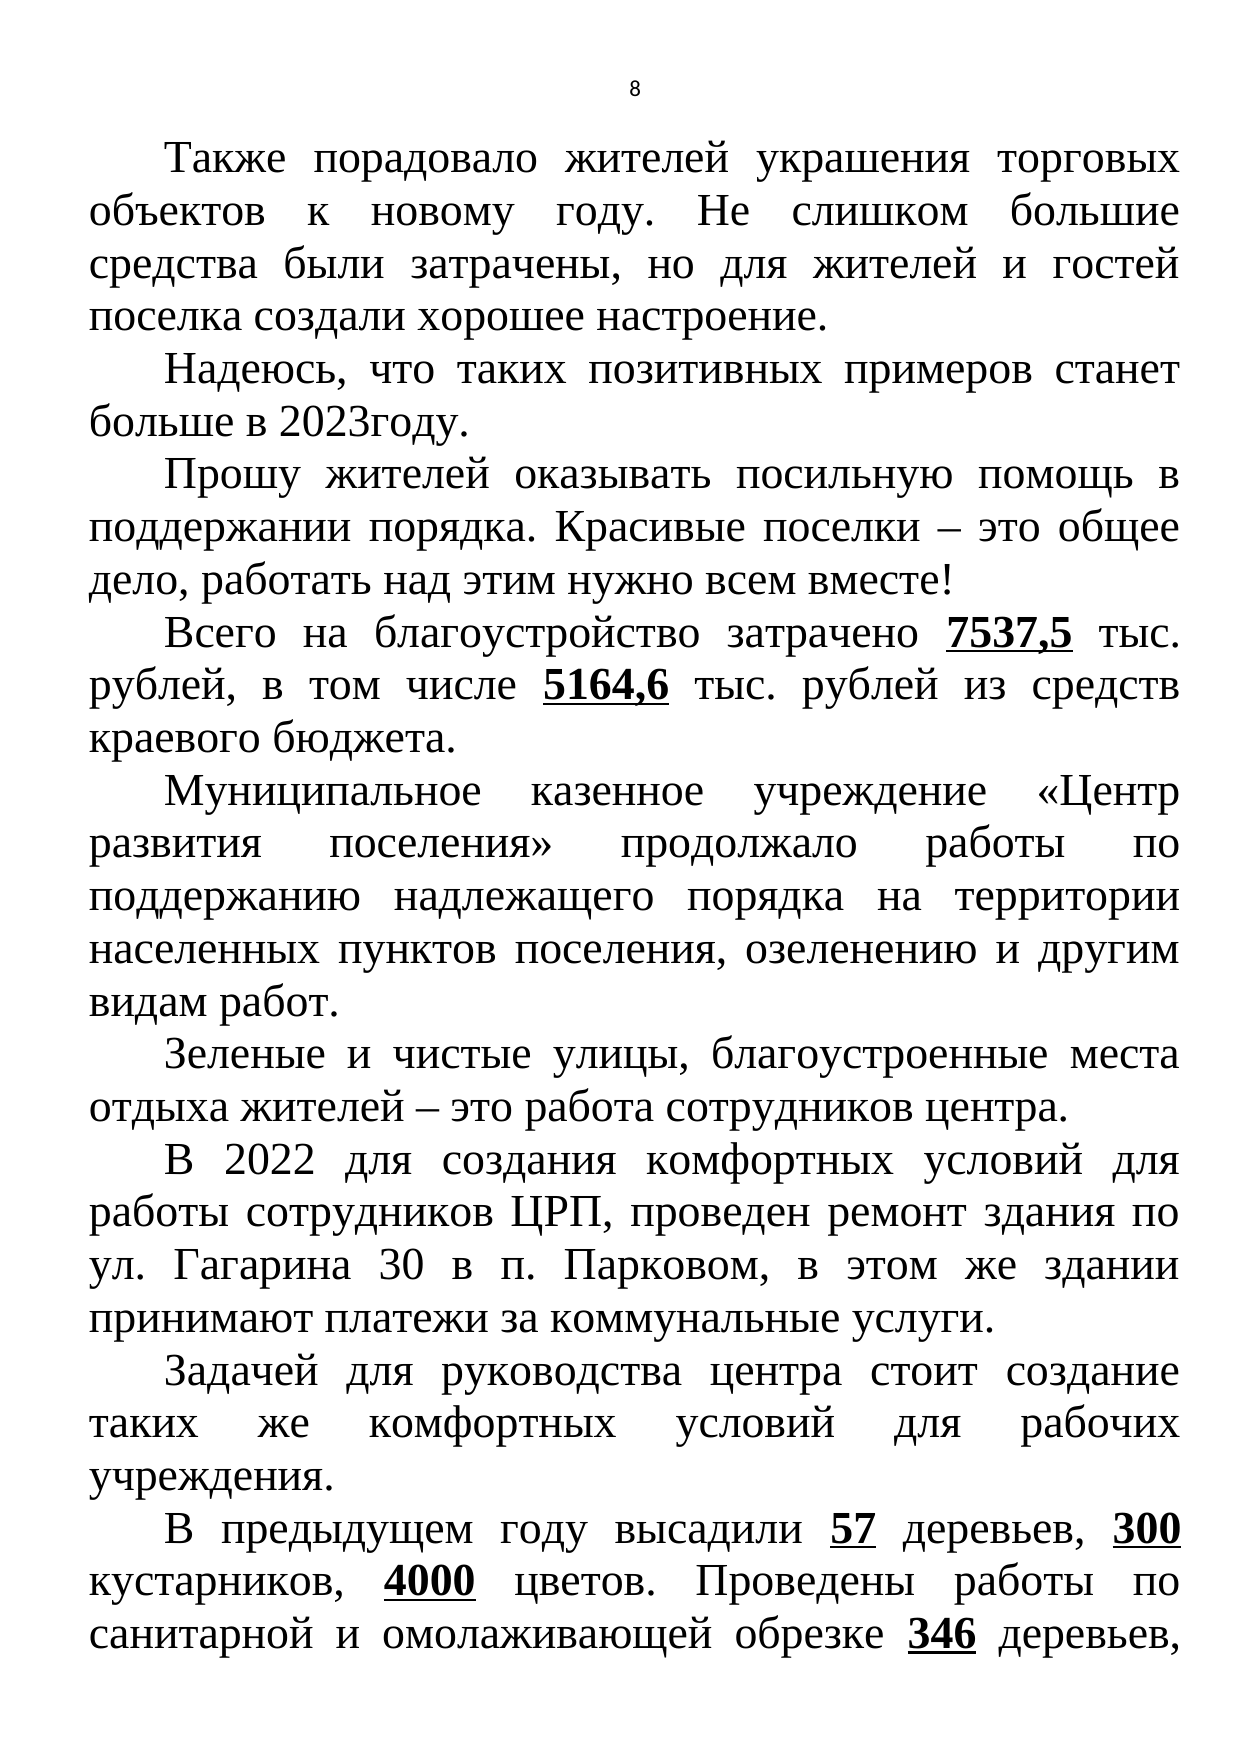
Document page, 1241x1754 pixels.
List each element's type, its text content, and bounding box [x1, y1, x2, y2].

text Зеленые и чистые улицы, благоустроенные места отдыха жителей – это работа сотрудников центра. [89, 1026, 1181, 1131]
text В 2022 для создания комфортных условий для работы сотрудников ЦРП, проведен ремонт здания по ул. Гагарина 30 в п. Парковом, в этом же здании принимают платежи за коммунальные услуги. [89, 1131, 1181, 1342]
text Всего на благоустройство затрачено 7537,5 тыс. рублей, в том числе 5164,6 тыс. рублей из средств краевого бюджета. [89, 604, 1181, 762]
text Надеюсь, что таких позитивных примеров станет больше в 2023году. [89, 341, 1181, 446]
text Муниципальное казенное учреждение «Центр развития поселения» продолжало работы по поддержанию надлежащего порядка на территории населенных пунктов поселения, озеленению и другим видам работ. [89, 762, 1181, 1026]
text Задачей для руководства центра стоит создание таких же комфортных условий для рабочих учреждения. [89, 1342, 1181, 1500]
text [89, 1500, 1181, 1658]
text Также порадовало жителей украшения торговых объектов к новому году. Не слишком большие средства были затрачены, но для жителей и гостей поселка создали хорошее настроение. [89, 130, 1181, 341]
text Прошу жителей оказывать посильную помощь в поддержании порядка. Красивые поселки – это общее дело, работать над этим нужно всем вместе! [89, 446, 1181, 604]
